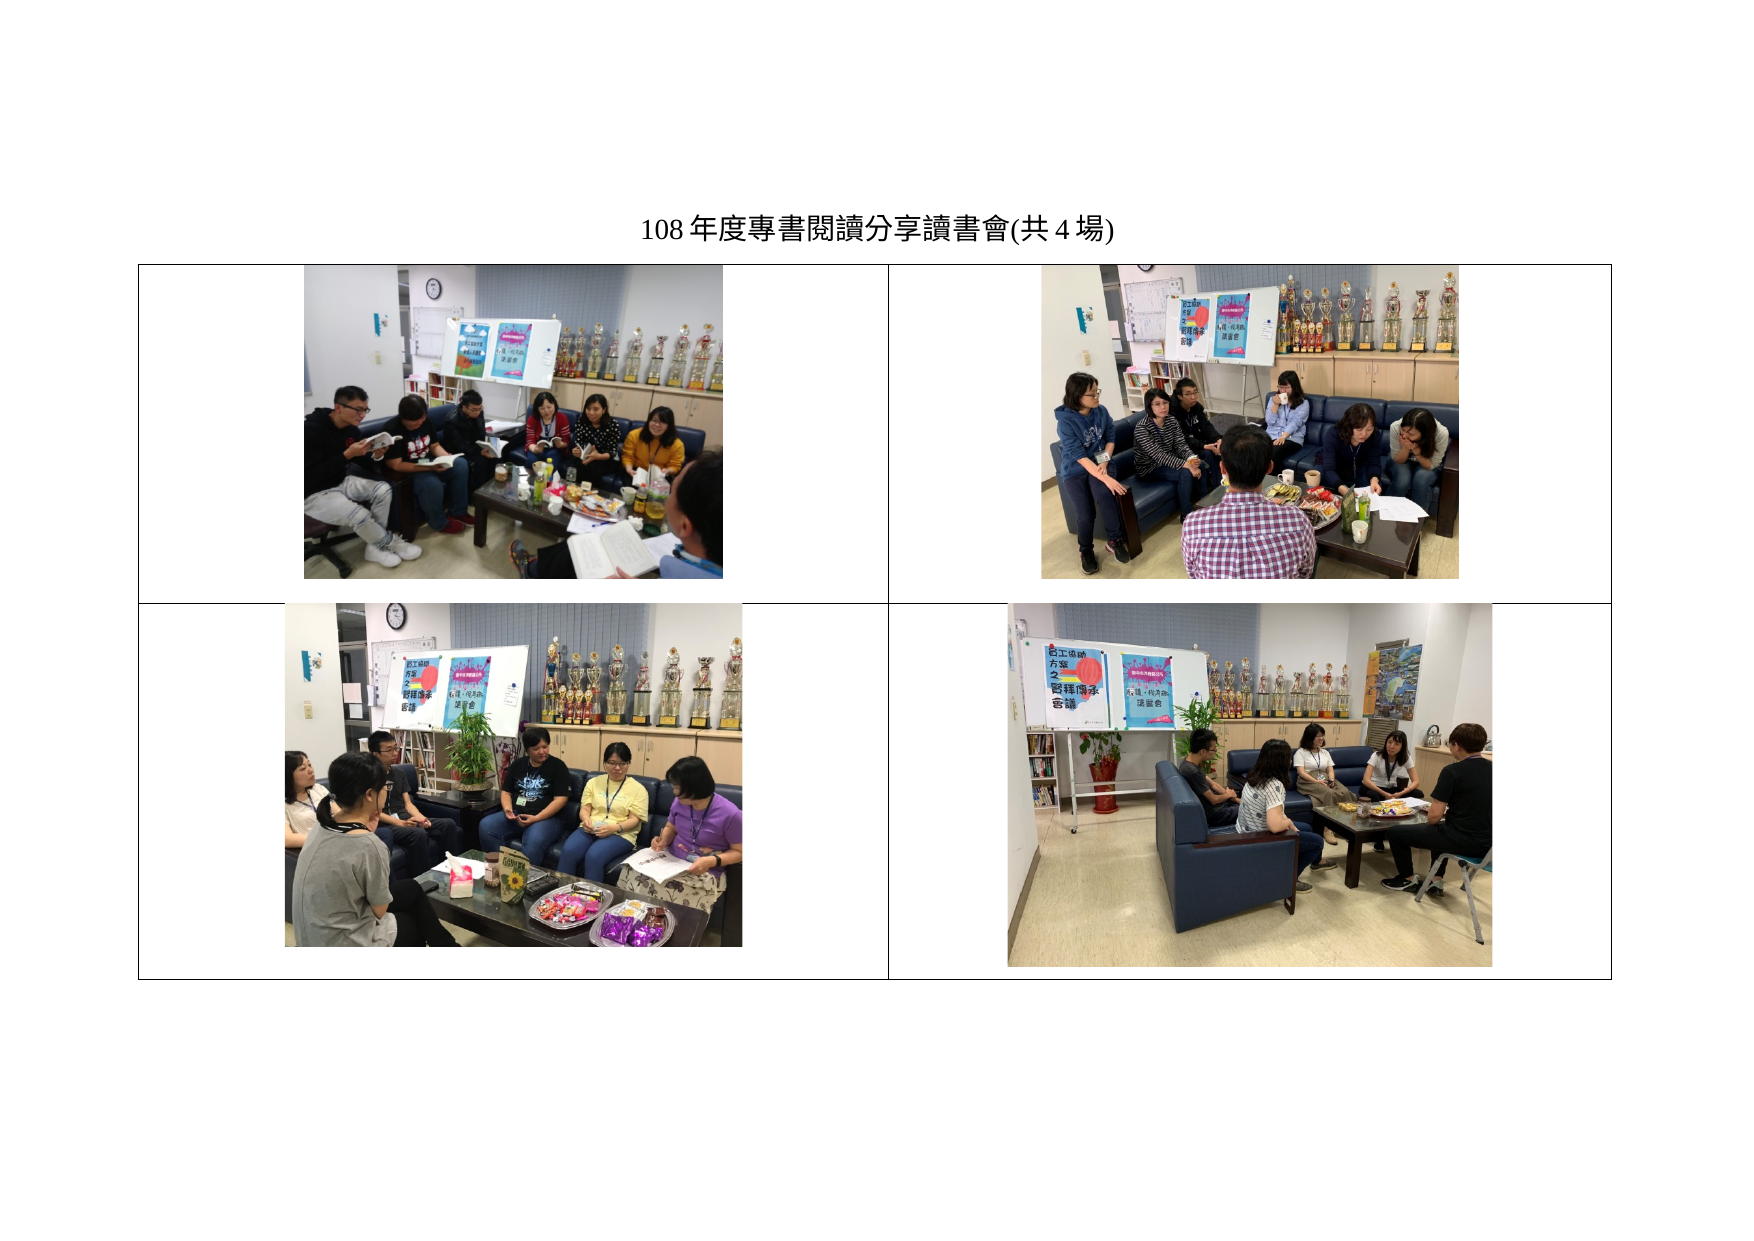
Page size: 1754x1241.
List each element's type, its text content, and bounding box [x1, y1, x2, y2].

table_cell [139, 604, 888, 978]
table_cell [889, 604, 1611, 978]
picture [284, 603, 743, 947]
picture [1007, 603, 1493, 967]
picture [304, 265, 723, 579]
table_header [889, 265, 1611, 602]
picture [1041, 265, 1459, 579]
table_header [139, 265, 888, 602]
text 108年度專書閱讀分享讀書會(共4場) [150, 189, 1604, 264]
